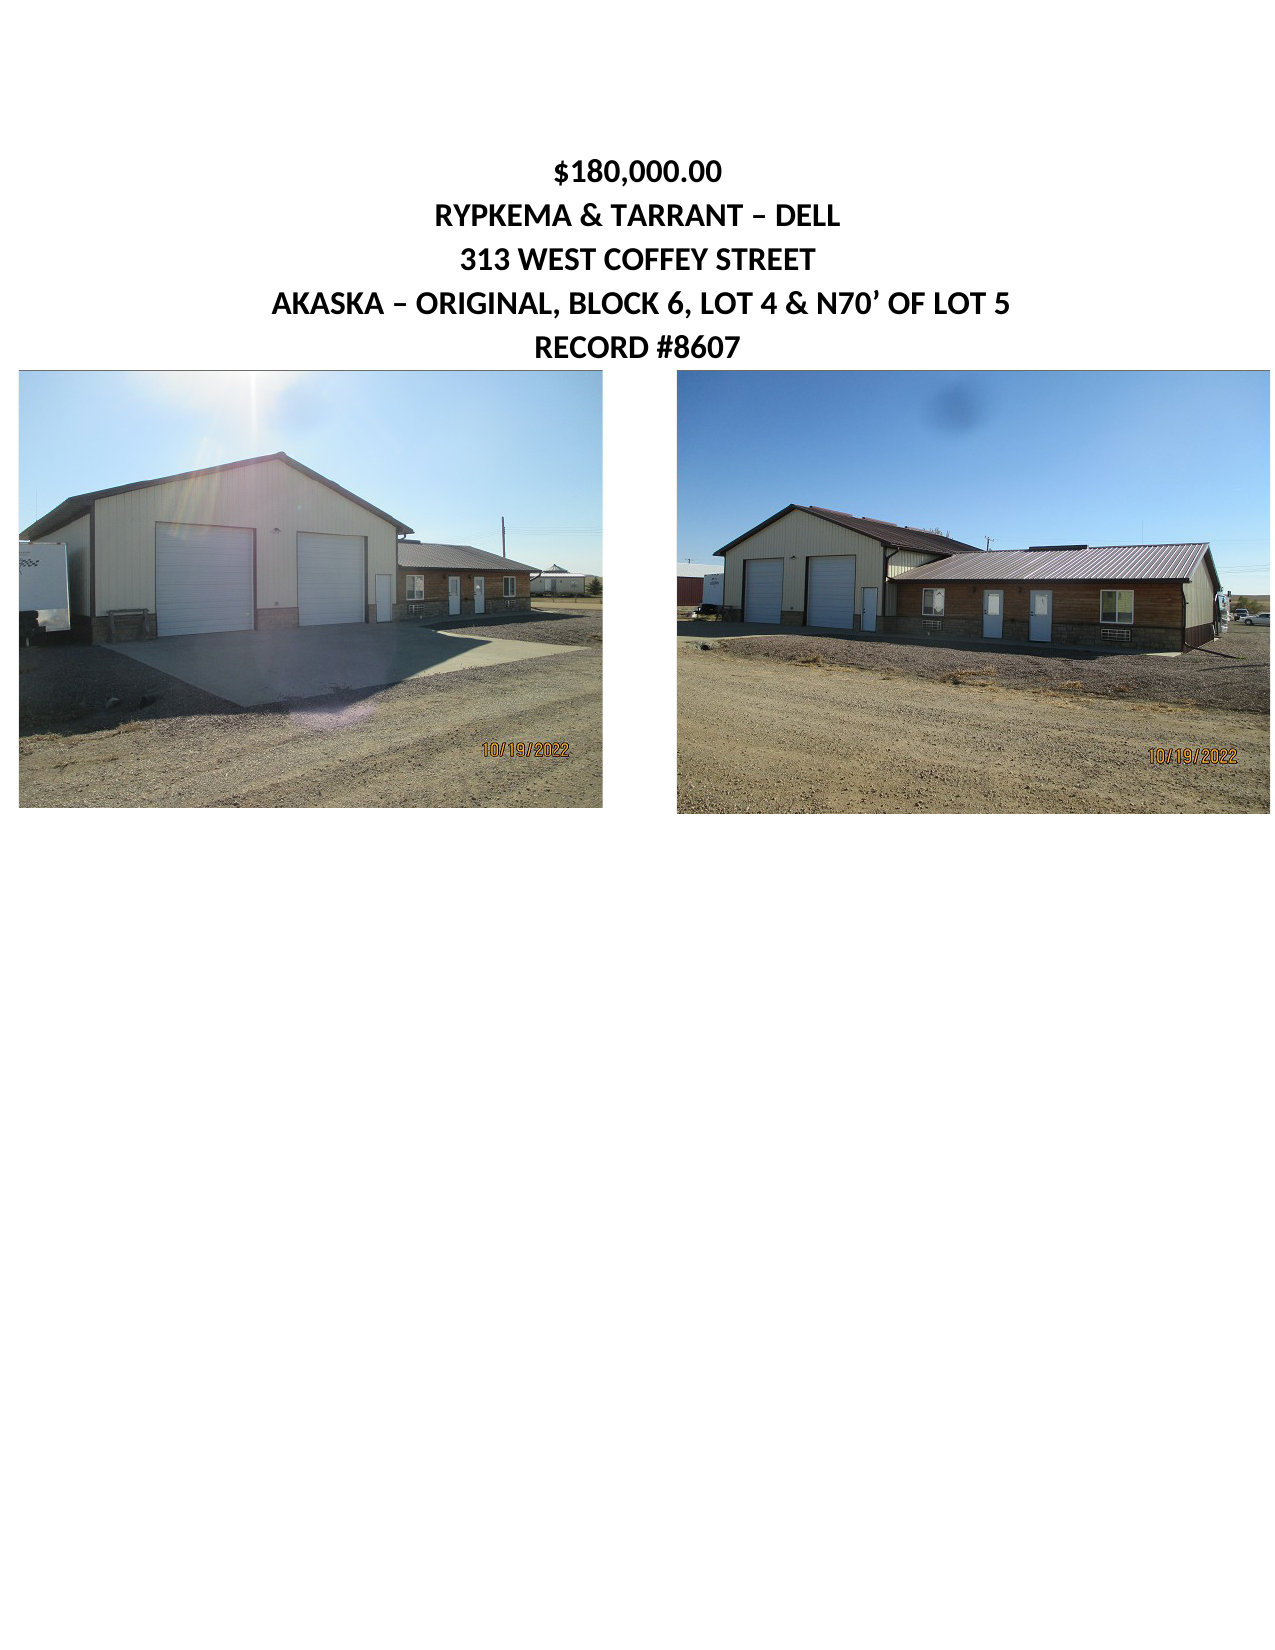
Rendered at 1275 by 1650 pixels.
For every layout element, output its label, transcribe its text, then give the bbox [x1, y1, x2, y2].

picture [676, 370, 1271, 814]
text RYPKEMA & TARRANT – DELL [150, 194, 1125, 235]
text RECORD #8607 [150, 326, 1125, 367]
text 313 WEST COFFEY STREET [150, 238, 1125, 279]
text $180,000.00 [150, 150, 1125, 191]
picture [18, 370, 603, 808]
text AKASKA – ORIGINAL, BLOCK 6, LOT 4 & N70’ OF LOT 5 [150, 282, 1125, 323]
